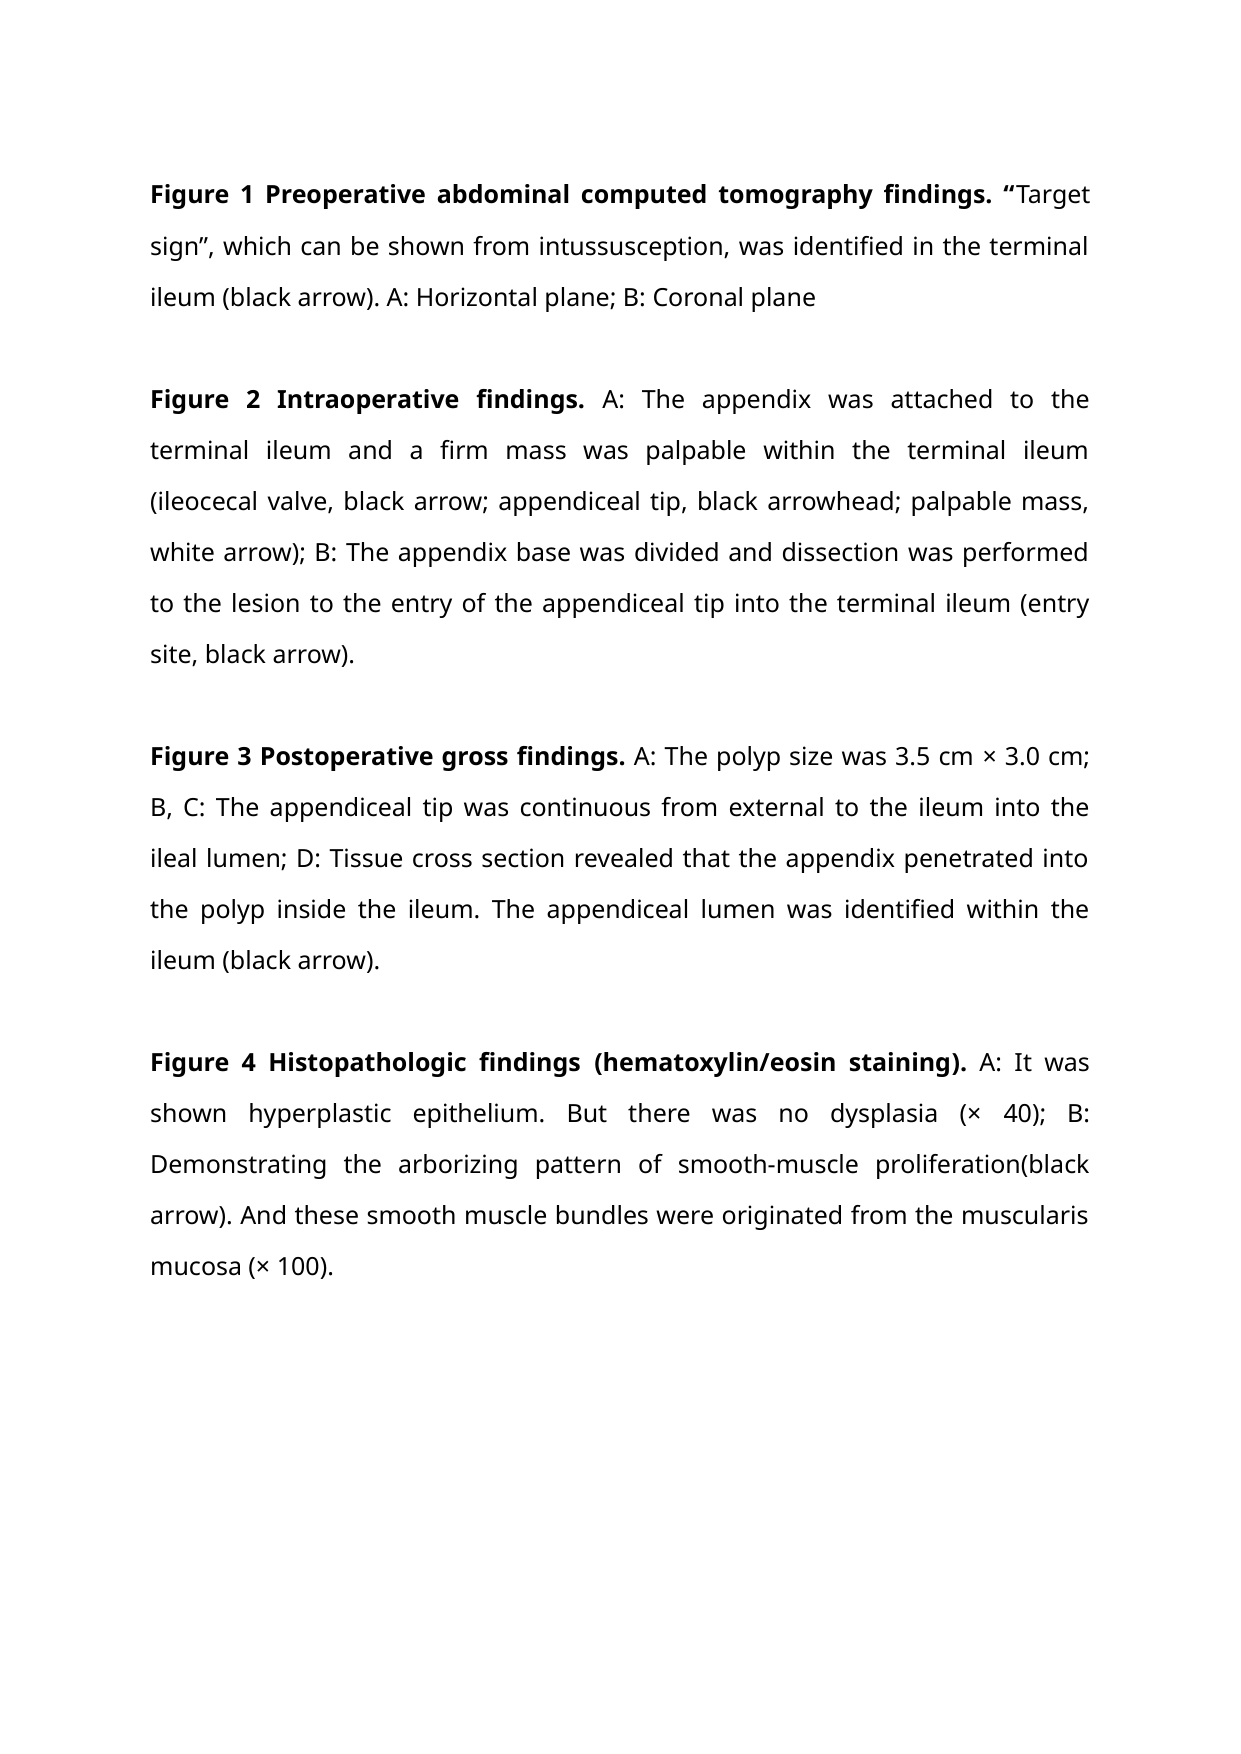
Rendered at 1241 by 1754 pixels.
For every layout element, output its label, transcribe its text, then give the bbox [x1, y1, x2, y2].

text Figure 3 Postoperative gross findings. A: The polyp size was 3.5 cm × 3.0 cm; B, C: The appendiceal tip was continuous from external to the ileum into the ileal lumen; D: Tissue cross section revealed that the appendix penetrated into the polyp inside the ileum. The appendiceal lumen was identified within the ileum (black arrow). [150, 739, 1090, 977]
text Figure 1 Preoperative abdominal computed tomography findings. “Target sign”, which can be shown from intussusception, was identified in the terminal ileum (black arrow). A: Horizontal plane; B: Coronal plane [150, 177, 1090, 313]
text Figure 4 Histopathologic findings (hematoxylin/eosin staining). A: It was shown hyperplastic epithelium. But there was no dysplasia (× 40); B: Demonstrating the arborizing pattern of smooth-muscle proliferation(black arrow). And these smooth muscle bundles were originated from the muscularis mucosa (× 100). [150, 1045, 1090, 1283]
text Figure 2 Intraoperative findings. A: The appendix was attached to the terminal ileum and a firm mass was palpable within the terminal ileum (ileocecal valve, black arrow; appendiceal tip, black arrowhead; palpable mass, white arrow); B: The appendix base was divided and dissection was performed to the lesion to the entry of the appendiceal tip into the terminal ileum (entry site, black arrow). [150, 381, 1090, 671]
